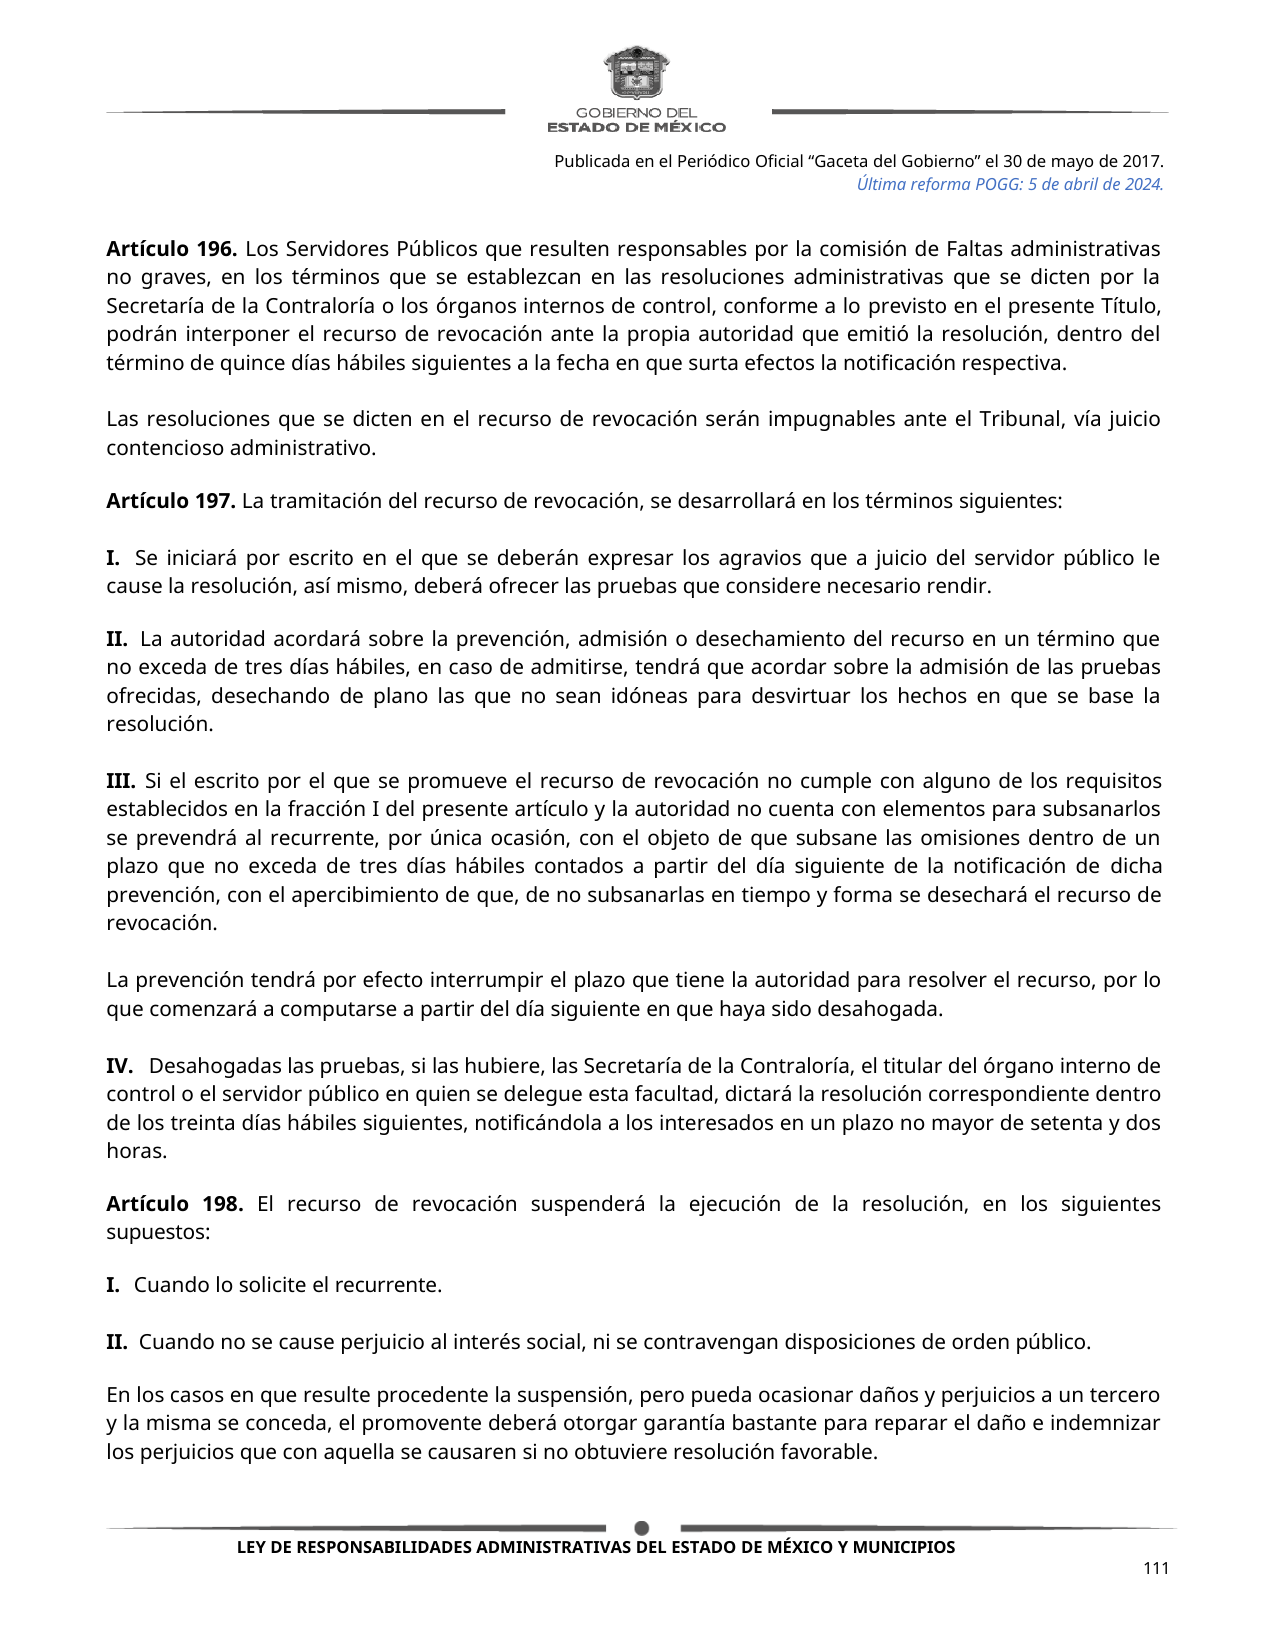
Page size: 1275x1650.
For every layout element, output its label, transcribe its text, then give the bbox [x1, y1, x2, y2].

list Cuando no se cause perjuicio al interés social, ni se contravengan disposiciones de orden público. [106, 1327, 1175, 1356]
list Desahogadas las pruebas, si las hubiere, las Secretaría de la Contraloría, el titular del órgano interno de control o el servidor público en quien se delegue esta facultad, dictará la resolución correspondiente dentro de los treinta días hábiles siguientes, notificándola a los interesados en un plazo no mayor de setenta y dos horas. [106, 1051, 1163, 1164]
picture [106, 44, 1169, 132]
text En los casos en que resulte procedente la suspensión, pero pueda ocasionar daños y perjuicios a un tercero y la misma se conceda, el promovente deberá otorgar garantía bastante para reparar el daño e indemnizar los perjuicios que con aquella se causaren si no obtuviere resolución favorable. [106, 1380, 1162, 1465]
text Artículo 197. La tramitación del recurso de revocación, se desarrollará en los términos siguientes: [106, 486, 1175, 514]
text La prevención tendrá por efecto interrumpir el plazo que tiene la autoridad para resolver el recurso, por lo que comenzará a computarse a partir del día siguiente en que haya sido desahogada. [106, 965, 1162, 1022]
list Si el escrito por el que se promueve el recurso de revocación no cumple con alguno de los requisitos establecidos en la fracción I del presente artículo y la autoridad no cuenta con elementos para subsanarlos se prevendrá al recurrente, por única ocasión, con el objeto de que subsane las omisiones dentro de un plazo que no exceda de tres días hábiles contados a partir del día siguiente de la notificación de dicha prevención, con el apercibimiento de que, de no subsanarlas en tiempo y forma se desechará el recurso de revocación. [106, 766, 1163, 937]
picture [106, 1521, 1178, 1536]
list Cuando lo solicite el recurrente. [106, 1270, 1175, 1299]
list Se iniciará por escrito en el que se deberán expresar los agravios que a juicio del servidor público le cause la resolución, así mismo, deberá ofrecer las pruebas que considere necesario rendir. [106, 543, 1162, 600]
text Las resoluciones que se dicten en el recurso de revocación serán impugnables ante el Tribunal, vía juicio contencioso administrativo. [106, 404, 1162, 461]
text Artículo 196. Los Servidores Públicos que resulten responsables por la comisión de Faltas administrativas no graves, en los términos que se establezcan en las resoluciones administrativas que se dicten por la Secretaría de la Contraloría o los órganos internos de control, conforme a lo previsto en el presente Título, podrán interponer el recurso de revocación ante la propia autoridad que emitió la resolución, dentro del término de quince días hábiles siguientes a la fecha en que surta efectos la notificación respectiva. [106, 234, 1163, 376]
text Artículo 198. El recurso de revocación suspenderá la ejecución de la resolución, en los siguientes supuestos: [106, 1189, 1162, 1246]
list La autoridad acordará sobre la prevención, admisión o desechamiento del recurso en un término que no exceda de tres días hábiles, en caso de admitirse, tendrá que acordar sobre la admisión de las pruebas ofrecidas, desechando de plano las que no sean idóneas para desvirtuar los hechos en que se base la resolución. [106, 624, 1162, 738]
